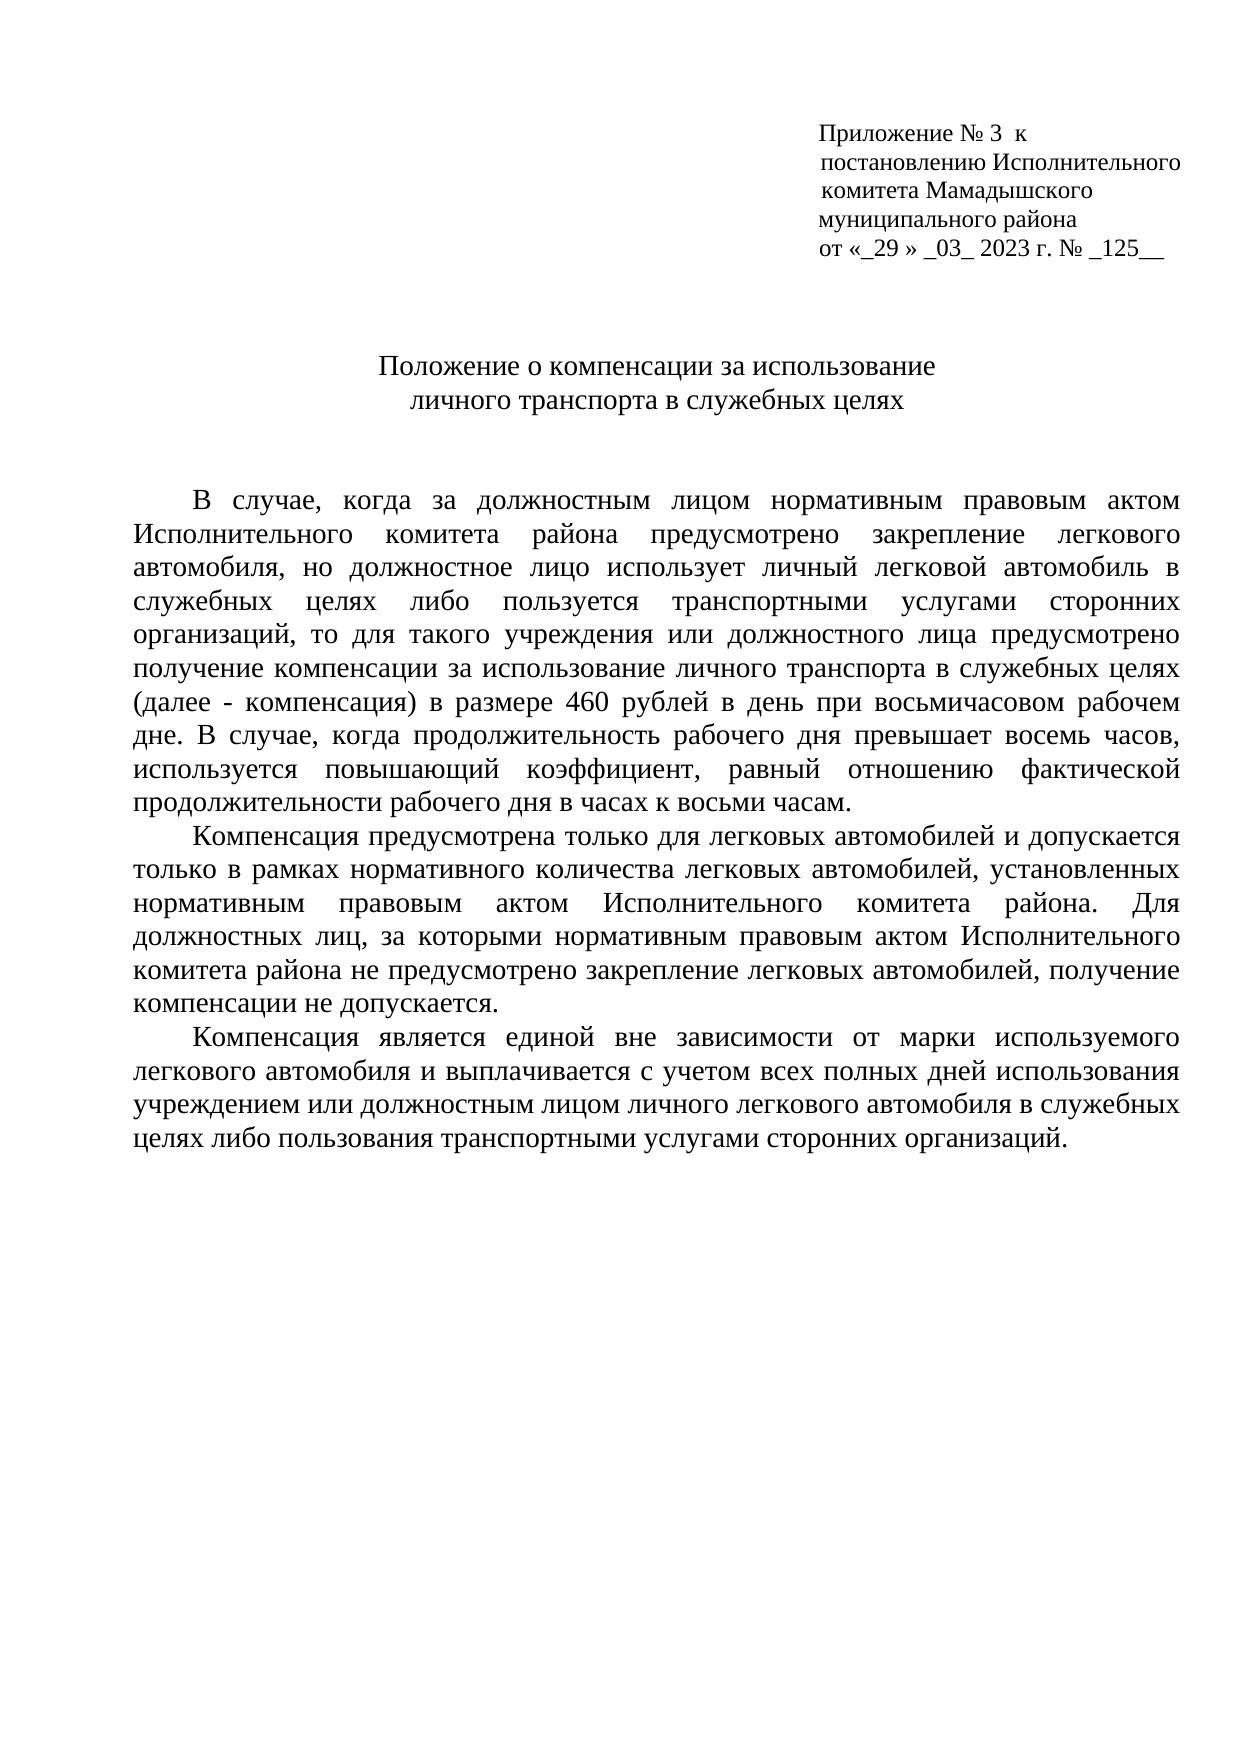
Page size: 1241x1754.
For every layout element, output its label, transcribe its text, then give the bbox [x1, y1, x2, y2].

text комитета Мамадышского [133, 176, 1181, 204]
text личного транспорта в служебных целях [133, 382, 1181, 415]
text Положение о компенсации за использование [133, 348, 1181, 382]
text муниципального района [133, 204, 1181, 233]
text Компенсация предусмотрена только для легковых автомобилей и допускается только в рамках нормативного количества легковых автомобилей, установленных нормативным правовым актом Исполнительного комитета района. Для должностных лиц, за которыми нормативным правовым актом Исполнительного комитета района не предусмотрено закрепление легковых автомобилей, получение компенсации не допускается. [133, 818, 1181, 1019]
text Компенсация является единой вне зависимости от марки используемого легкового автомобиля и выплачивается с учетом всех полных дней использования учреждением или должностным лицом личного легкового автомобиля в служебных целях либо пользования транспортными услугами сторонних организаций. [133, 1019, 1181, 1153]
text постановлению Исполнительного [133, 147, 1181, 176]
text от «_29 » _03_ 2023 г. № _125__ [133, 233, 1181, 262]
text В случае, когда за должностным лицом нормативным правовым актом Исполнительного комитета района предусмотрено закрепление легкового автомобиля, но должностное лицо использует личный легковой автомобиль в служебных целях либо пользуется транспортными услугами сторонних организаций, то для такого учреждения или должностного лица предусмотрено получение компенсации за использование личного транспорта в служебных целях (далее - компенсация) в размере 460 рублей в день при восьмичасовом рабочем дне. В случае, когда продолжительность рабочего дня превышает восемь часов, используется повышающий коэффициент, равный отношению фактической продолжительности рабочего дня в часах к восьми часам. [133, 482, 1181, 818]
text Приложение № 3 к [133, 118, 1181, 147]
